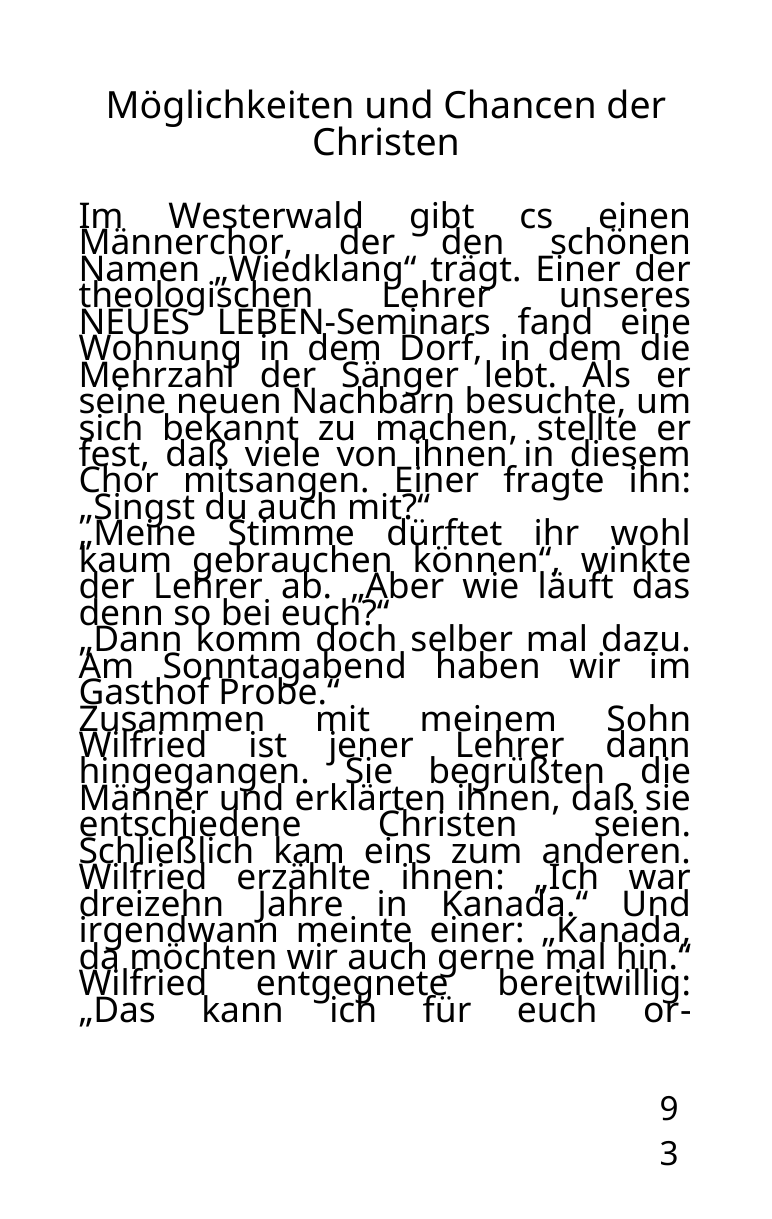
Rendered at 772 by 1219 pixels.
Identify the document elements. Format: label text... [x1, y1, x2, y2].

text Zusammen mit meinem Sohn Wilfried ist jener Lehrer dann hingegangen. Sie begrüßten die Männer und erklärten ihnen, daß sie entschiedene Christen seien. Schließlich kam eins zum anderen. Wilfried erzählte ihnen: „Ich war dreizehn Jahre in Kanada.“ Und irgendwann meinte einer: „Kanada, da möchten wir auch gerne mal hin.“ [78, 710, 691, 974]
subtitle Möglichkeiten und Chancen der Christen [80, 88, 691, 163]
text „Dann komm doch selber mal dazu. Am Sonntagabend haben wir im Gasthof Probe.“ [78, 631, 691, 710]
text Im Westerwald gibt cs einen Männerchor, der den schönen Namen „Wiedklang“ trägt. Einer der theologischen Lehrer unseres NEUES LEBEN-Seminars fand eine Wohnung in dem Dorf, in dem die Mehrzahl der Sänger lebt. Als er seine neuen Nachbarn besuchte, um sich bekannt zu machen, stellte er fest, daß viele von ihnen in diesem Chor mitsangen. Einer fragte ihn: „Singst du auch mit?“ [78, 207, 691, 525]
text „Meine Stimme dürftet ihr wohl kaum gebrauchen können“, winkte der Lehrer ab. „Aber wie läuft das denn so bei euch?“ [78, 525, 691, 631]
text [78, 974, 691, 1027]
